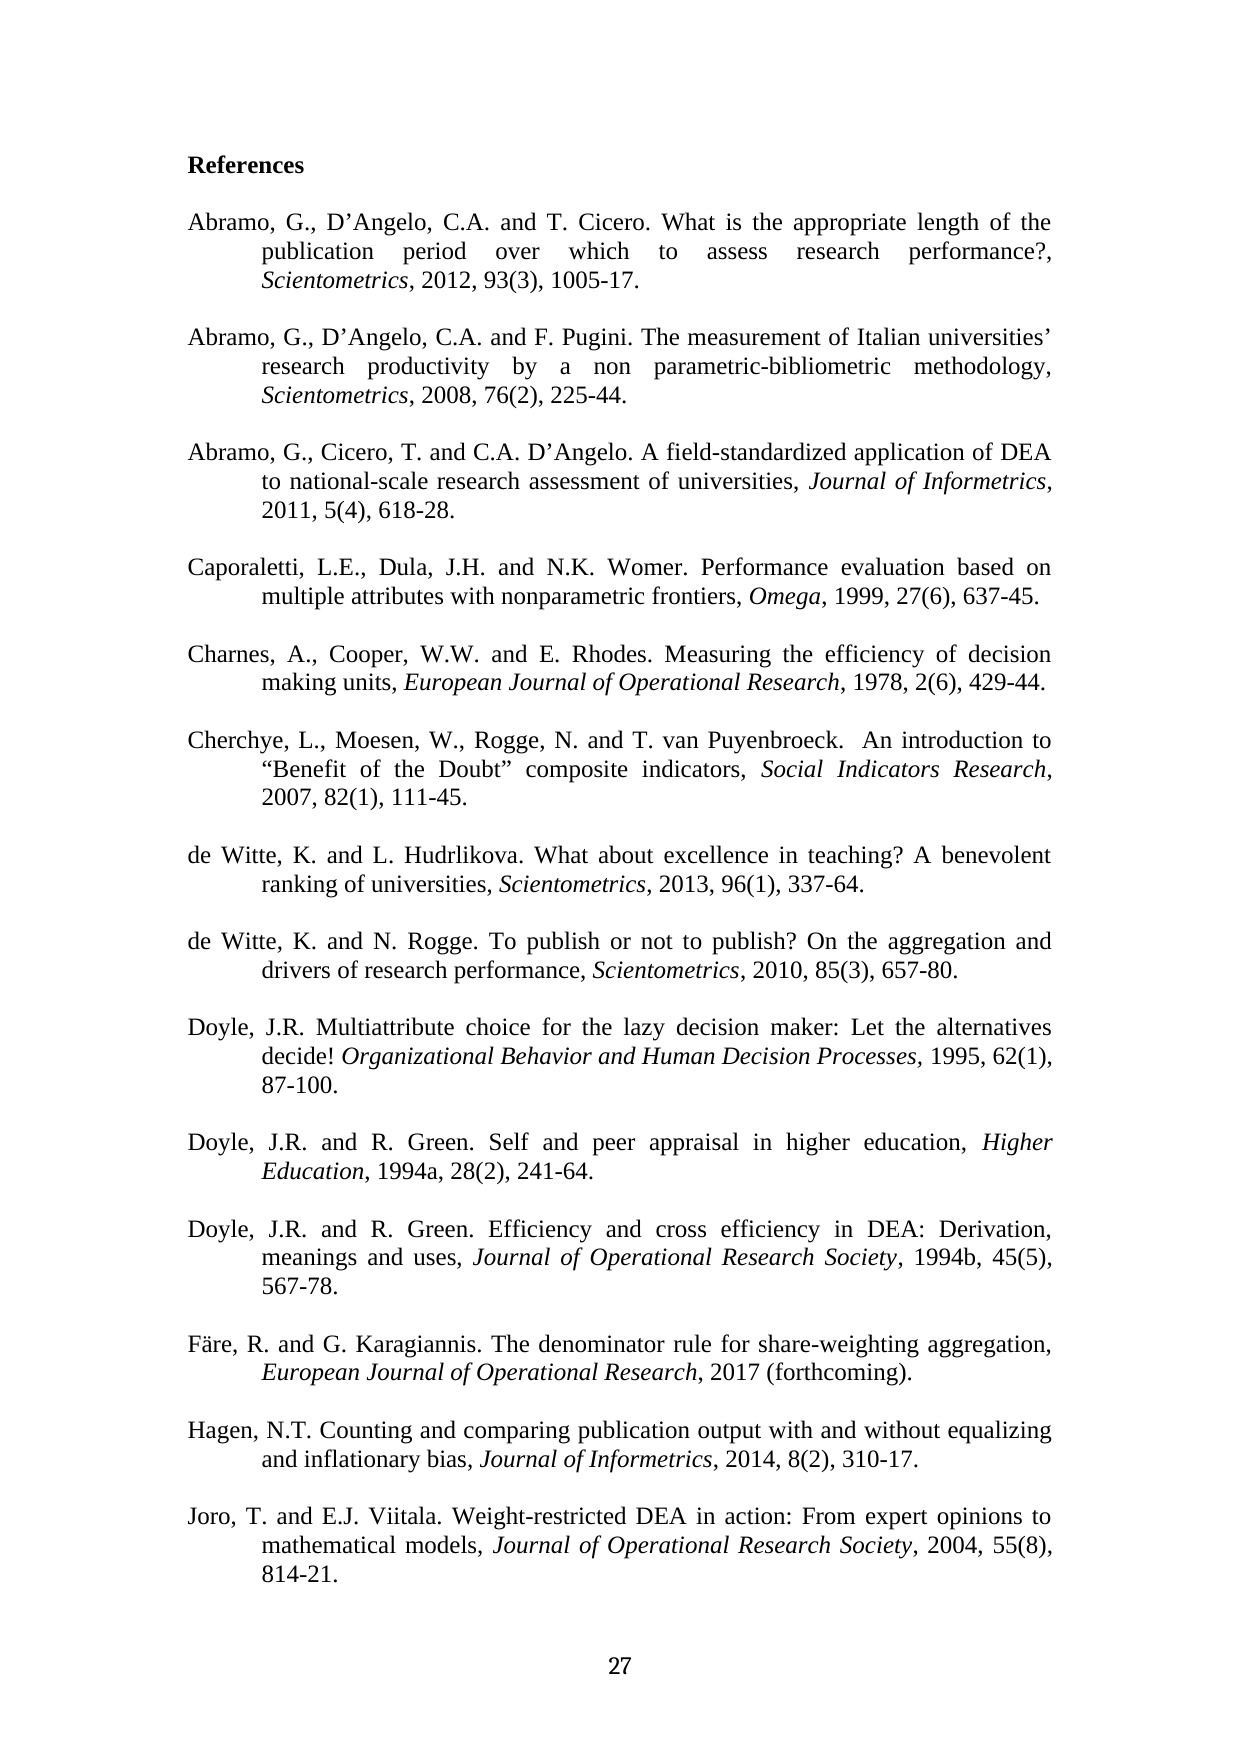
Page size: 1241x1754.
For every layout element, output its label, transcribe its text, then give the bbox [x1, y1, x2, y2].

text Joro, T. and E.J. Viitala. Weight-restricted DEA in action: From expert opinions to mathematical models, Journal of Operational Research Society, 2004, 55(8), 814-21. [187, 1501, 1053, 1587]
text Charnes, A., Cooper, W.W. and E. Rhodes. Measuring the efficiency of decision making units, European Journal of Operational Research, 1978, 2(6), 429-44. [187, 639, 1053, 696]
text de Witte, K. and N. Rogge. To publish or not to publish? On the aggregation and drivers of research performance, Scientometrics, 2010, 85(3), 657-80. [187, 926, 1053, 984]
text de Witte, K. and L. Hudrlikova. What about excellence in teaching? A benevolent ranking of universities, Scientometrics, 2013, 96(1), 337-64. [187, 840, 1053, 897]
text Doyle, J.R. and R. Green. Efficiency and cross efficiency in DEA: Derivation, meanings and uses, Journal of Operational Research Society, 1994b, 45(5), 567-78. [187, 1214, 1053, 1300]
text Hagen, N.T. Counting and comparing publication output with and without equalizing and inflationary bias, Journal of Informetrics, 2014, 8(2), 310-17. [187, 1415, 1053, 1472]
text Abramo, G., D’Angelo, C.A. and T. Cicero. What is the appropriate length of the publication period over which to assess research performance?, Scientometrics, 2012, 93(3), 1005-17. [187, 207, 1053, 294]
text Doyle, J.R. Multiattribute choice for the lazy decision maker: Let the alternatives decide! Organizational Behavior and Human Decision Processes, 1995, 62(1), 87-100. [187, 1012, 1053, 1099]
text Abramo, G., D’Angelo, C.A. and F. Pugini. The measurement of Italian universities’ research productivity by a non parametric-bibliometric methodology, Scientometrics, 2008, 76(2), 225-44. [187, 322, 1053, 409]
text Cherchye, L., Moesen, W., Rogge, N. and T. van Puyenbroeck. An introduction to “Benefit of the Doubt” composite indicators, Social Indicators Research, 2007, 82(1), 111-45. [187, 725, 1053, 811]
text Färe, R. and G. Karagiannis. The denominator rule for share-weighting aggregation, European Journal of Operational Research, 2017 (forthcoming). [187, 1329, 1053, 1386]
text Caporaletti, L.E., Dula, J.H. and N.K. Womer. Performance evaluation based on multiple attributes with nonparametric frontiers, Omega, 1999, 27(6), 637-45. [187, 552, 1053, 610]
text Doyle, J.R. and R. Green. Self and peer appraisal in higher education, Higher Education, 1994a, 28(2), 241-64. [187, 1127, 1053, 1185]
text Abramo, G., Cicero, T. and C.A. D’Angelo. A field-standardized application of DEA to national-scale research assessment of universities, Journal of Informetrics, 2011, 5(4), 618-28. [187, 437, 1053, 524]
text References [187, 150, 1053, 179]
